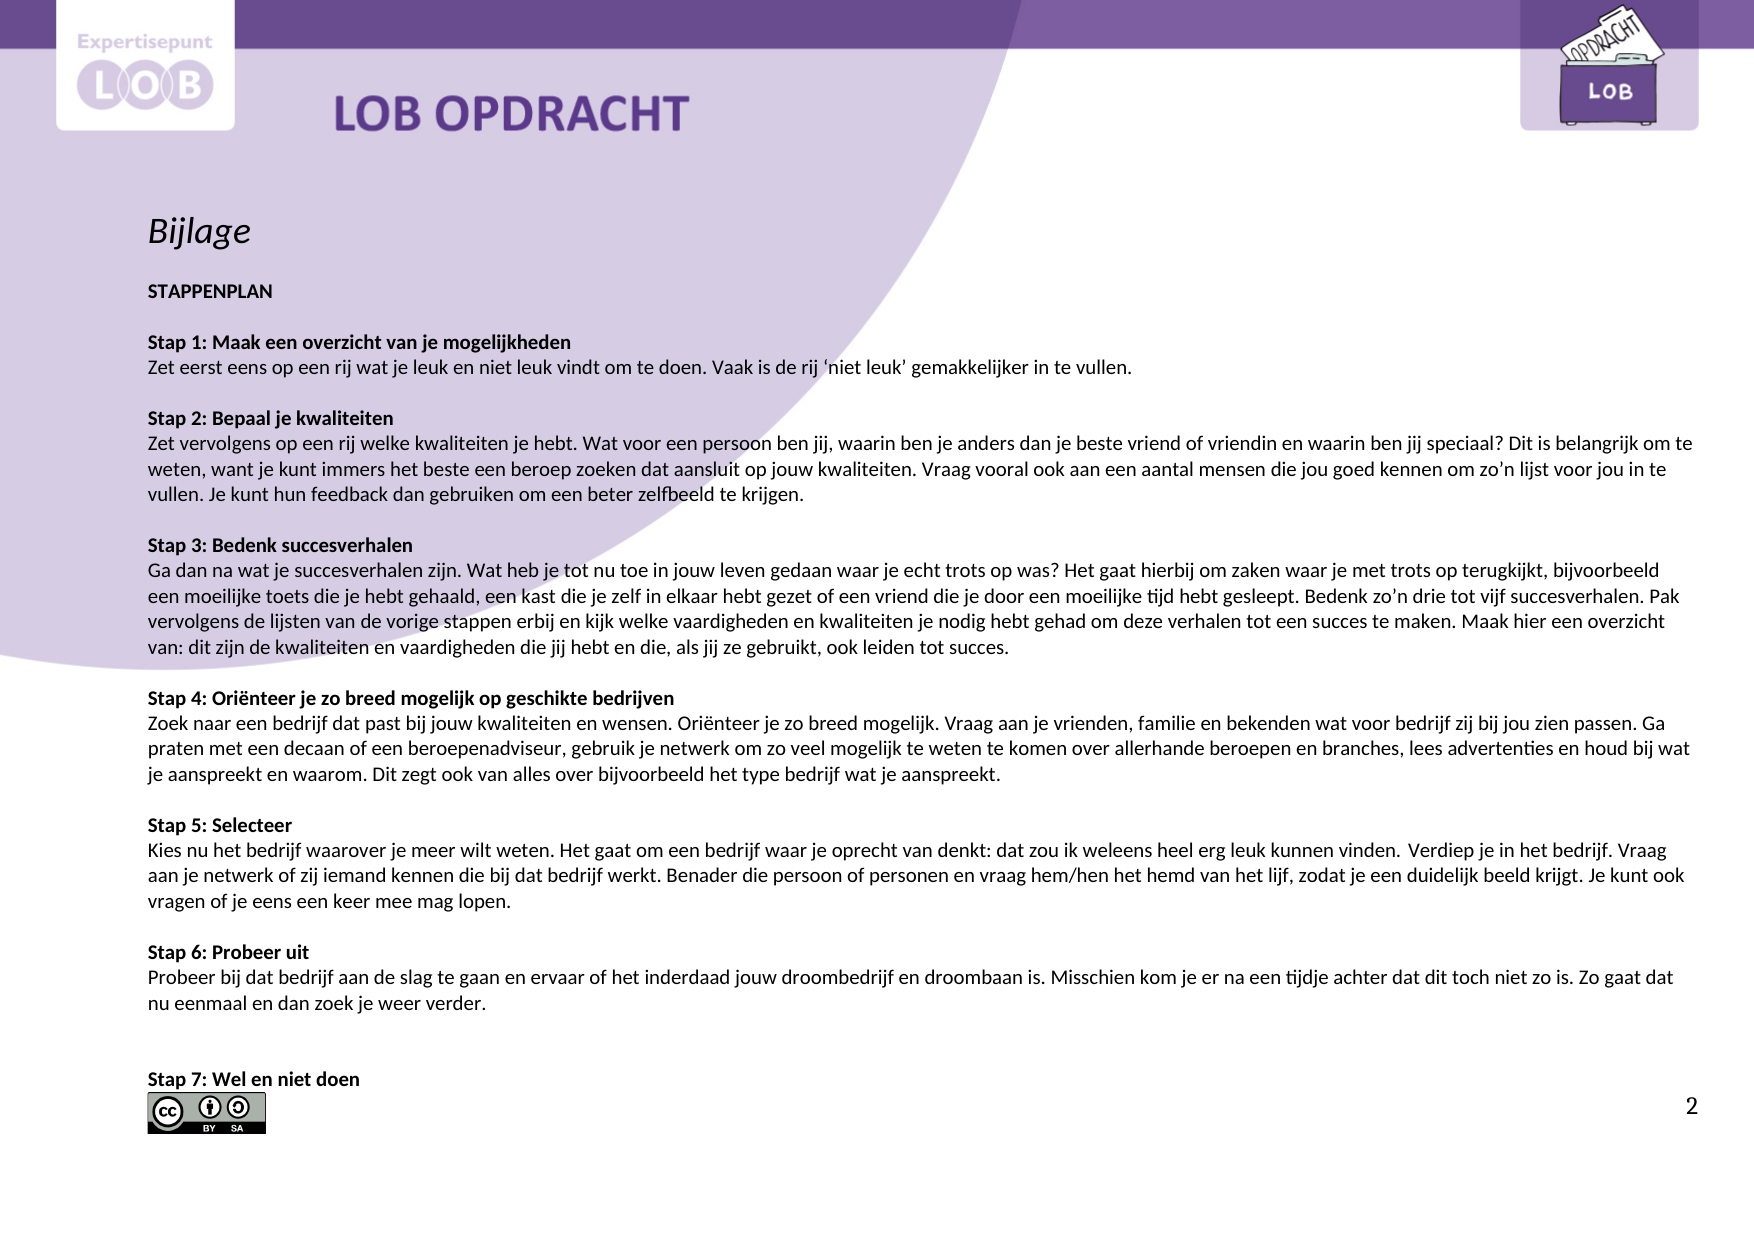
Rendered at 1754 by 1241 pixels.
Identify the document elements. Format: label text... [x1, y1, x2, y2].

text Stap 1: Maak een overzicht van je mogelijkheden [148, 329, 1698, 354]
text Zet eerst eens op een rij wat je leuk en niet leuk vindt om te doen. Vaak is de rij ‘niet leuk’ gemakkelijker in te vullen. [148, 354, 1698, 380]
text Stap 2: Bepaal je kwaliteiten [148, 405, 1698, 431]
text Zoek naar een bedrijf dat past bij jouw kwaliteiten en wensen. Oriënteer je zo breed mogelijk. Vraag aan je vrienden, familie en bekenden wat voor bedrijf zij bij jou zien passen. Ga praten met een decaan of een beroepenadviseur, gebruik je netwerk om zo veel mogelijk te weten te komen over allerhande beroepen en branches, lees advertenties en houd bij wat je aanspreekt en waarom. Dit zegt ook van alles over bijvoorbeeld het type bedrijf wat je aanspreekt. [148, 710, 1698, 786]
text STAPPENPLAN [148, 278, 1698, 303]
text Stap 3: Bedenk succesverhalen [148, 532, 1698, 558]
text Stap 5: Selecteer [148, 812, 1698, 837]
text Stap 6: Probeer uit [148, 939, 1698, 964]
text Stap 7: Wel en niet doen [148, 1066, 1698, 1091]
text Probeer bij dat bedrijf aan de slag te gaan en ervaar of het inderdaad jouw droombedrijf en droombaan is. Misschien kom je er na een tijdje achter dat dit toch niet zo is. Zo gaat dat nu eenmaal en dan zoek je weer verder. [148, 964, 1698, 1015]
text Bijlage [148, 207, 1754, 253]
picture [0, 0, 1754, 1241]
text Kies nu het bedrijf waarover je meer wilt weten. Het gaat om een bedrijf waar je oprecht van denkt: dat zou ik weleens heel erg leuk kunnen vinden. Verdiep je in het bedrijf. Vraag aan je netwerk of zij iemand kennen die bij dat bedrijf werkt. Benader die persoon of personen en vraag hem/hen het hemd van het lijf, zodat je een duidelijk beeld krijgt. Je kunt ook vragen of je eens een keer mee mag lopen. [148, 837, 1698, 913]
text Ga dan na wat je succesverhalen zijn. Wat heb je tot nu toe in jouw leven gedaan waar je echt trots op was? Het gaat hierbij om zaken waar je met trots op terugkijkt, bijvoorbeeld een moeilijke toets die je hebt gehaald, een kast die je zelf in elkaar hebt gezet of een vriend die je door een moeilijke tijd hebt gesleept. Bedenk zo’n drie tot vijf succesverhalen. Pak vervolgens de lijsten van de vorige stappen erbij en kijk welke vaardigheden en kwaliteiten je nodig hebt gehad om deze verhalen tot een succes te maken. Maak hier een overzicht van: dit zijn de kwaliteiten en vaardigheden die jij hebt en die, als jij ze gebruikt, ook leiden tot succes. [148, 558, 1698, 659]
text Zet vervolgens op een rij welke kwaliteiten je hebt. Wat voor een persoon ben jij, waarin ben je anders dan je beste vriend of vriendin en waarin ben jij speciaal? Dit is belangrijk om te weten, want je kunt immers het beste een beroep zoeken dat aansluit op jouw kwaliteiten. Vraag vooral ook aan een aantal mensen die jou goed kennen om zo’n lijst voor jou in te vullen. Je kunt hun feedback dan gebruiken om een beter zelfbeeld te krijgen. [148, 431, 1698, 507]
text Stap 4: Oriënteer je zo breed mogelijk op geschikte bedrijven [148, 685, 1698, 710]
